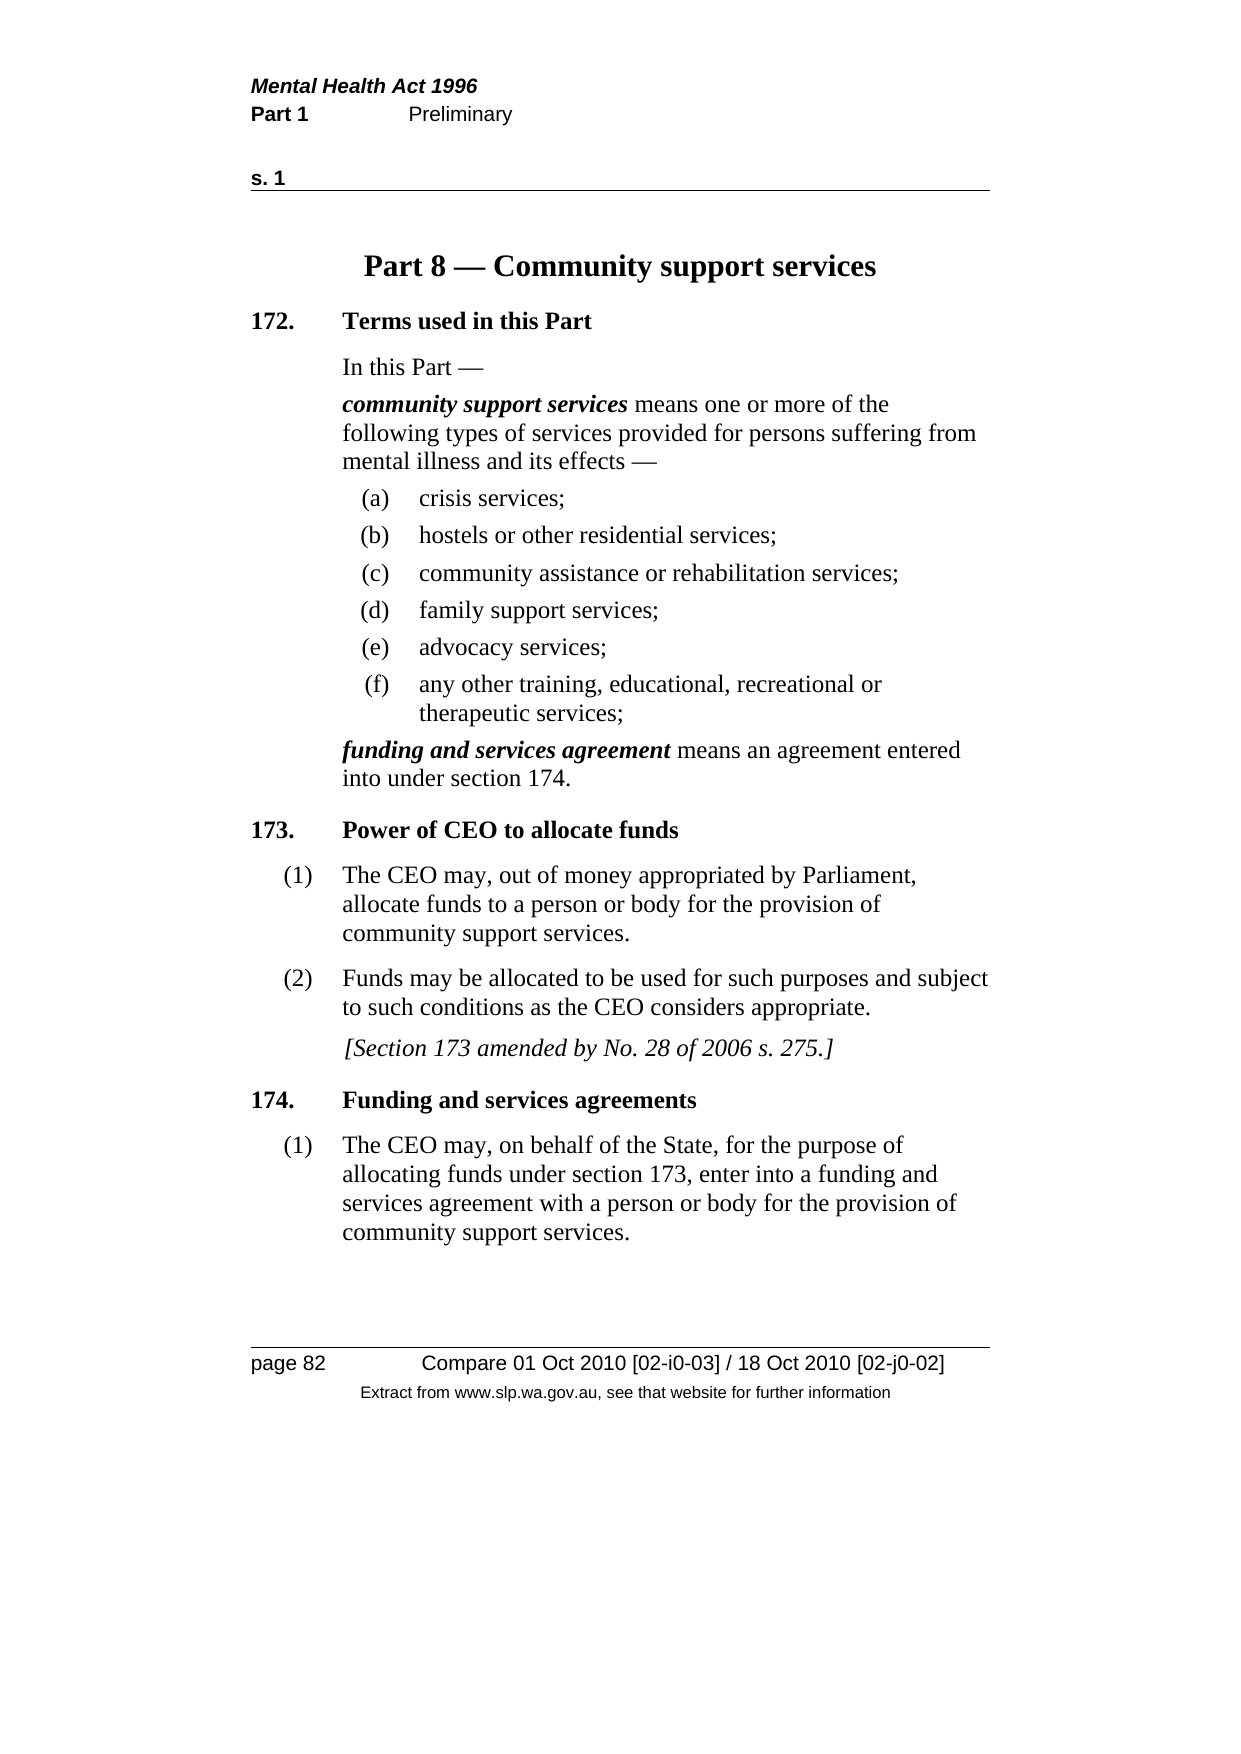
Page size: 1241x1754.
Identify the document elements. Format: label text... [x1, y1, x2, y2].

text [Section 173 amended by No. 28 of 2006 s. 275.] [251, 1033, 990, 1062]
text (1) The CEO may, on behalf of the State, for the purpose of allocating funds under section 173, enter into a funding and services agreement with a person or body for the provision of community support services. [251, 1131, 990, 1246]
text (f) any other training, educational, recreational or therapeutic services; [251, 669, 990, 726]
text (a) crisis services; [251, 483, 990, 512]
text (d) family support services; [251, 595, 990, 623]
text In this Part — [251, 352, 990, 381]
subtitle 172. Terms used in this Part [251, 306, 990, 335]
text community support services means one or more of the following types of services provided for persons suffering from mental illness and its effects — [251, 389, 990, 475]
text (e) advocacy services; [251, 632, 990, 661]
text (c) community assistance or rehabilitation services; [251, 558, 990, 586]
text funding and services agreement means an agreement entered into under section 174. [251, 735, 990, 792]
subtitle 174. Funding and services agreements [251, 1085, 990, 1114]
text (1) The CEO may, out of money appropriated by Parliament, allocate funds to a person or body for the provision of community support services. [251, 861, 990, 947]
subtitle 173. Power of CEO to allocate funds [251, 815, 990, 844]
subtitle Part 8 — Community support services [251, 247, 990, 283]
text (b) hostels or other residential services; [251, 521, 990, 549]
text (2) Funds may be allocated to be used for such purposes and subject to such conditions as the CEO considers appropriate. [251, 963, 990, 1021]
